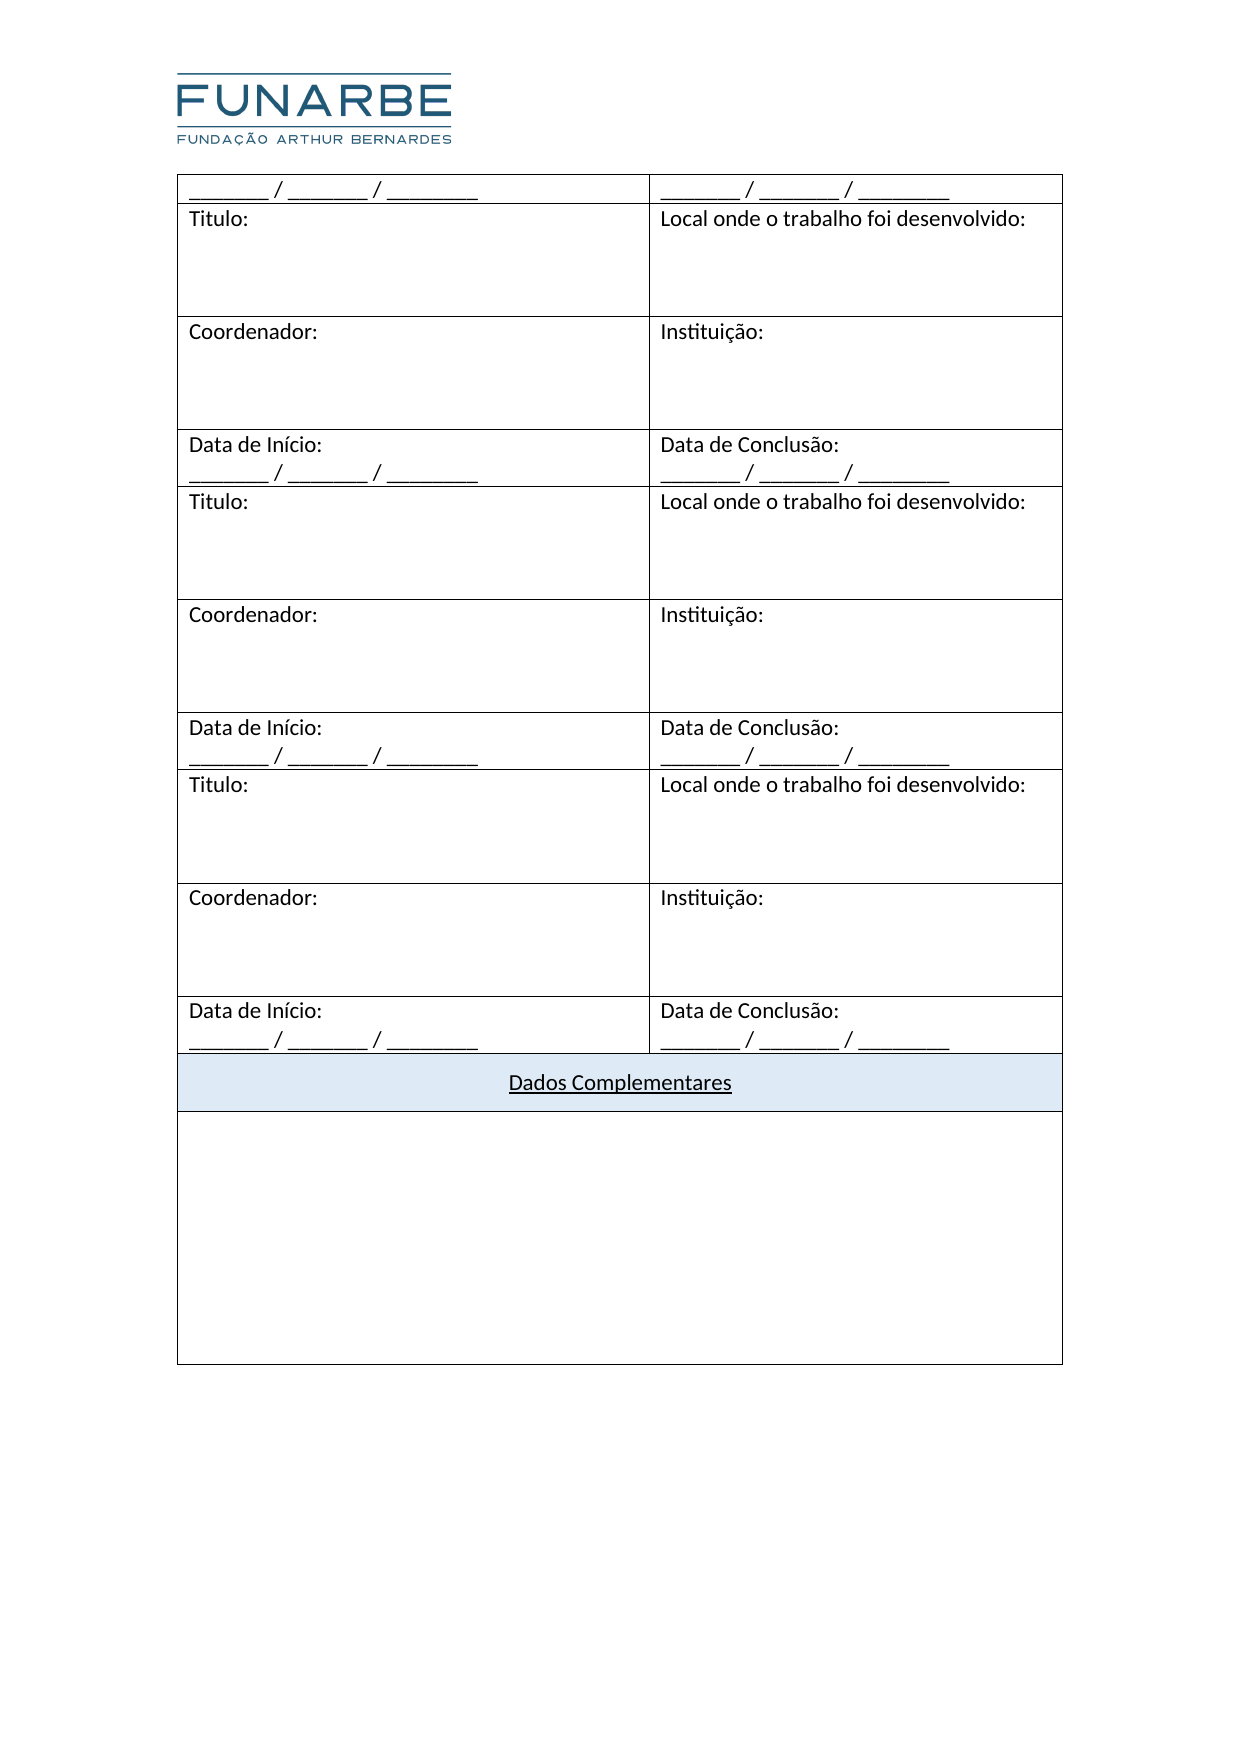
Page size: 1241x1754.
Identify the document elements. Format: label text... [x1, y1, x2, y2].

table_cell Local onde o trabalho foi desenvolvido: [650, 770, 1062, 882]
picture [177, 73, 452, 146]
table_cell Instituição: [650, 884, 1062, 996]
table_cell Data de Início: _______ / _______ / ________ [178, 430, 649, 486]
table_cell Coordenador: [178, 317, 649, 429]
table_cell Local onde o trabalho foi desenvolvido: [650, 204, 1062, 316]
table_cell Data de Conclusão: _______ / _______ / ________ [650, 175, 1062, 203]
table_cell Coordenador: [178, 884, 649, 996]
table_cell Data de Início: _______ / _______ / ________ [178, 713, 649, 769]
table_cell Data de Conclusão: _______ / _______ / ________ [650, 997, 1062, 1053]
table_cell Data de Conclusão: _______ / _______ / ________ [650, 713, 1062, 769]
table_cell Titulo: [178, 204, 649, 316]
table_cell Titulo: [178, 770, 649, 882]
table_cell Instituição: [650, 317, 1062, 429]
table_cell Dados Complementares [178, 1054, 1062, 1111]
table_cell Data de Conclusão: _______ / _______ / ________ [650, 430, 1062, 486]
table_cell Data de Início: _______ / _______ / ________ [178, 175, 649, 203]
table_cell Instituição: [650, 600, 1062, 712]
table_cell Data de Início: _______ / _______ / ________ [178, 997, 649, 1053]
table_cell Local onde o trabalho foi desenvolvido: [650, 487, 1062, 599]
table_cell Titulo: [178, 487, 649, 599]
table_cell [178, 1112, 1062, 1364]
table_cell Coordenador: [178, 600, 649, 712]
